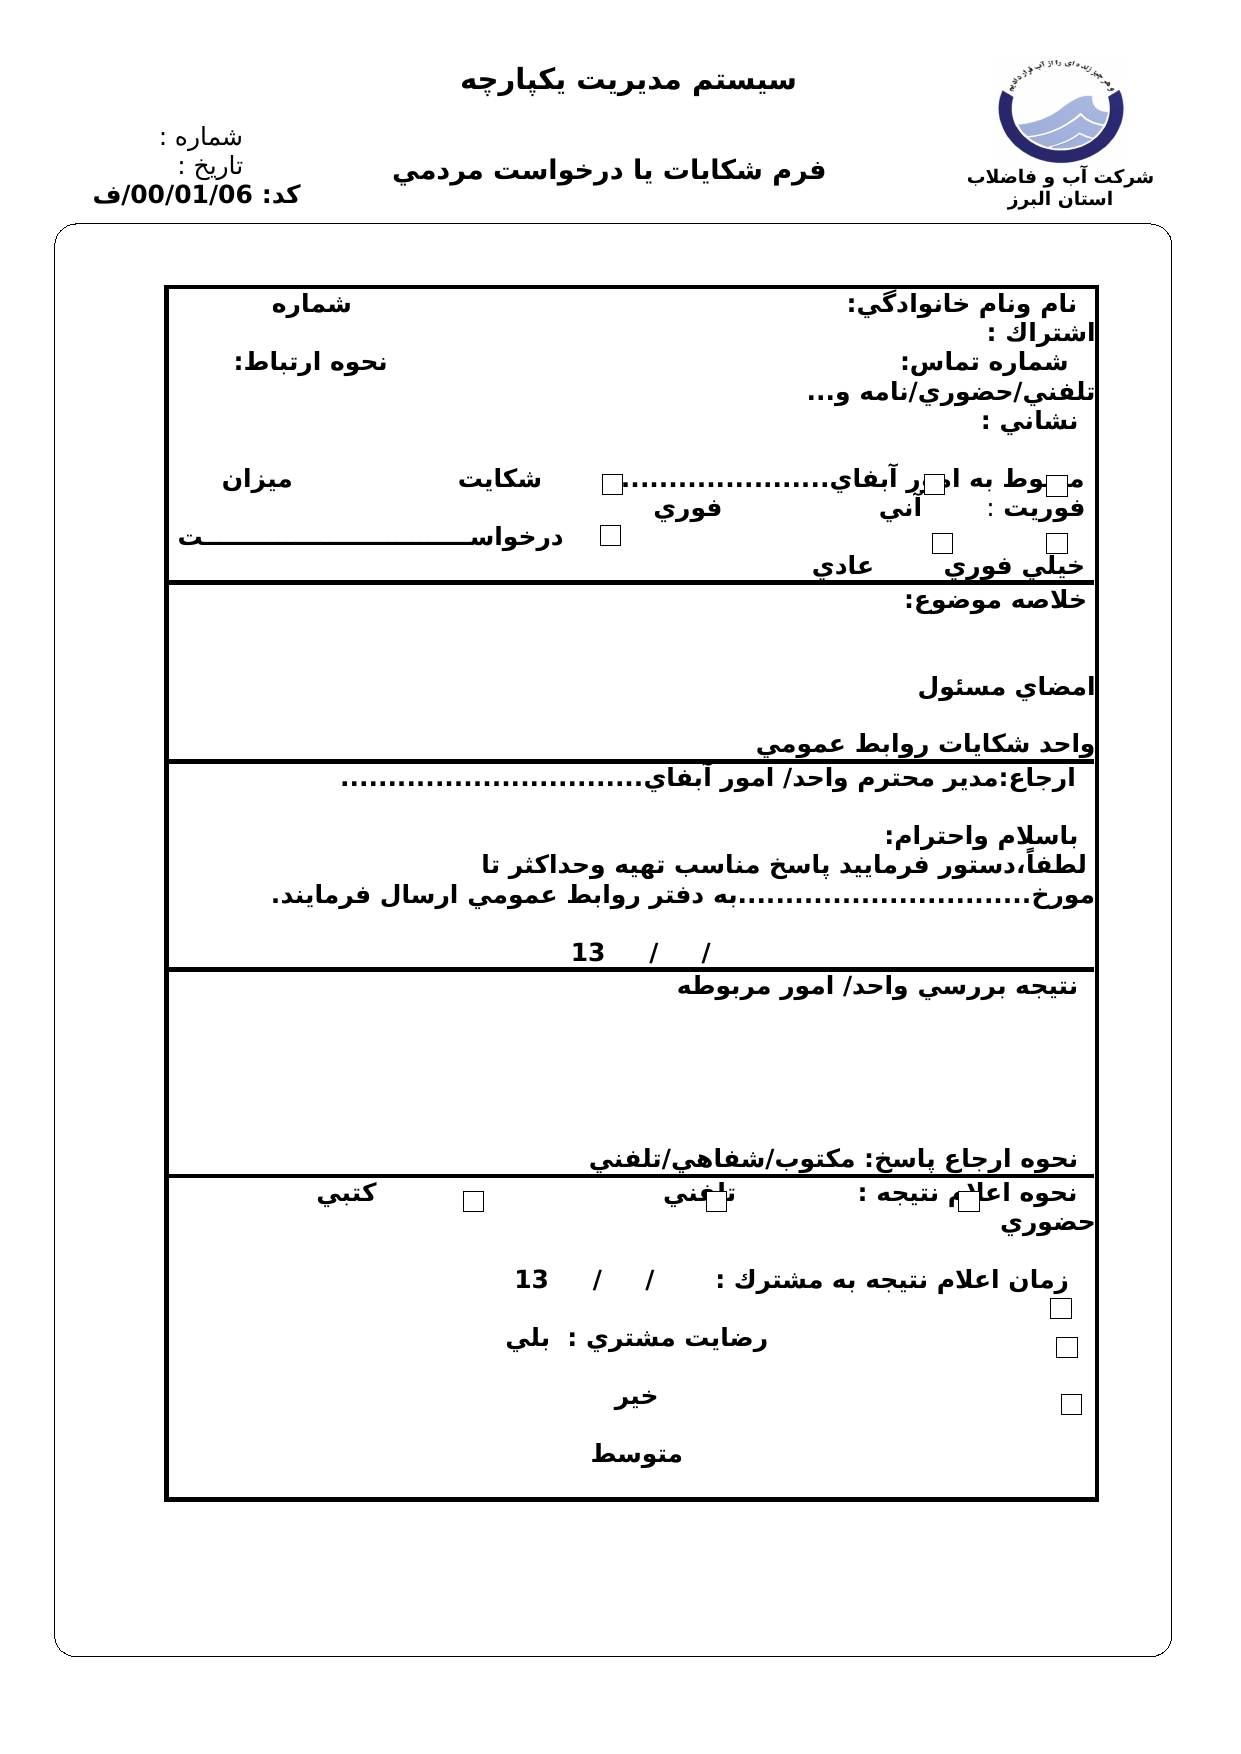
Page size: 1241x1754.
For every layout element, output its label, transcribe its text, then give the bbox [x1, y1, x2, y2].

picture [993, 56, 1128, 166]
table_cell نحوه اعلام نتيجه : تلفني كتبي حضوري زمان اعلام نتيجه به مشترك : / / 13 رضايت مشتري : بلي خير متوسط [169, 1174, 1095, 1497]
table_cell خلاصه موضوع: امضاي مسئول واحد شكايات روابط عمومي [169, 580, 1095, 759]
table_header نام ونام خانوادگي: شماره اشتراك : شماره تماس: نحوه ارتباط: تلفني/حضوري/نامه و... نشاني : مربوط به امور آبفاي....................... شكايت ميزان فوريت : آني فوري درخواست خيلي فوري عادي [169, 289, 1095, 580]
table_cell نتيجه بررسي واحد/ امور مربوطه نحوه ارجاع پاسخ: مكتوب/شفاهي/تلفني [169, 967, 1095, 1174]
table_cell ارجاع:مدير محترم واحد/ امور آبفاي................................ باسلام واحترام: لطفاً،دستور فرماييد پاسخ مناسب تهيه وحداكثر تا مورخ...............................به دفتر روابط عمومي ارسال فرمايند. / / 13 [169, 759, 1095, 967]
